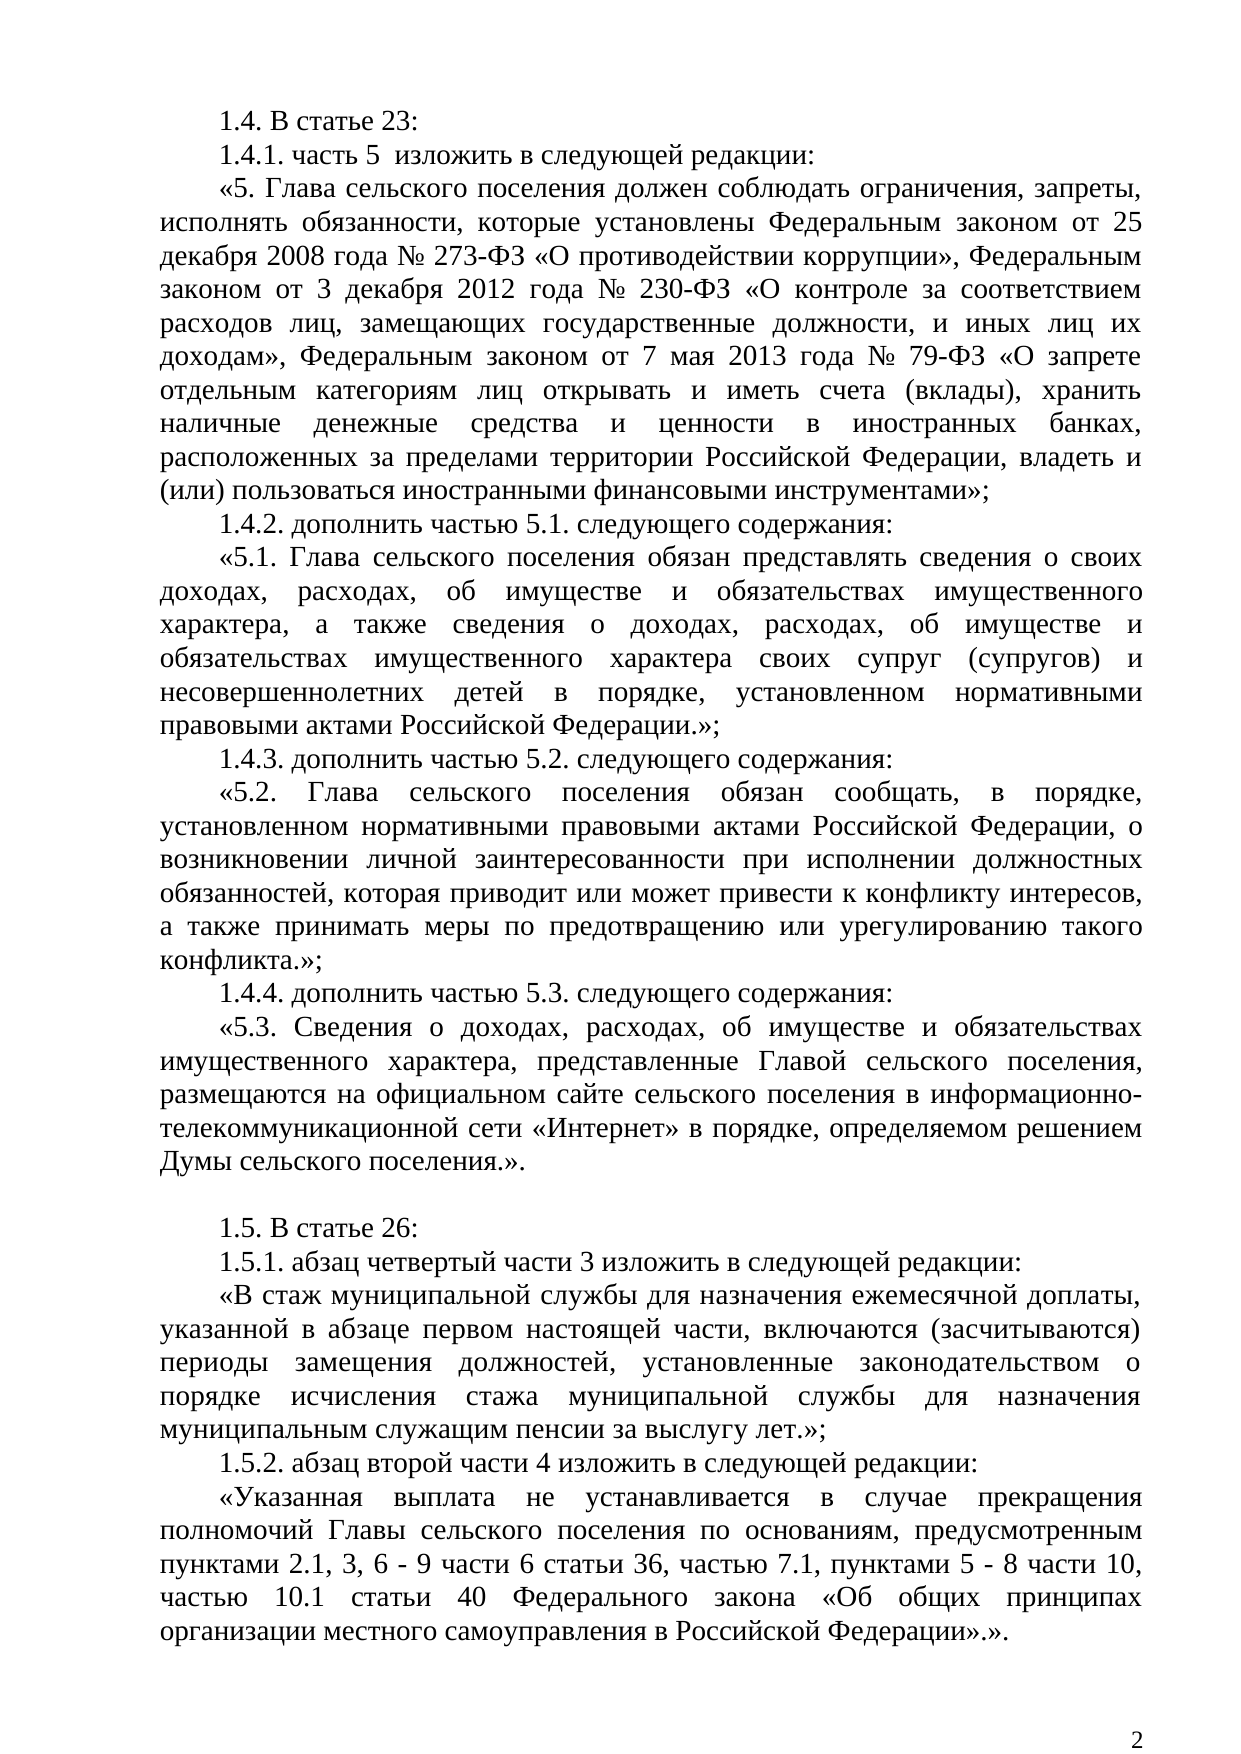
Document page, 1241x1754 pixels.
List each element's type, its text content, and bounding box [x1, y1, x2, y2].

text 1.4.1. часть 5 изложить в следующей редакции: [159, 137, 1143, 171]
text 1.4. В статье 23: [159, 103, 1143, 137]
text 1.5.1. абзац четвертый части 3 изложить в следующей редакции: [159, 1244, 1142, 1277]
text 1.4.4. дополнить частью 5.3. следующего содержания: [159, 976, 1143, 1009]
text 1.4.3. дополнить частью 5.2. следующего содержания: [159, 741, 1143, 774]
text «В стаж муниципальной службы для назначения ежемесячной доплаты, указанной в абзаце первом настоящей части, включаются (засчитываются) периоды замещения должностей, установленные законодательством о порядке исчисления стажа муниципальной службы для назначения муниципальным служащим пенсии за выслугу лет.»; [159, 1277, 1142, 1445]
text «Указанная выплата не устанавливается в случае прекращения полномочий Главы сельского поселения по основаниям, предусмотренным пунктами 2.1, 3, 6 - 9 части 6 статьи 36, частью 7.1, пунктами 5 - 8 части 10, частью 10.1 статьи 40 Федерального закона «Об общих принципах организации местного самоуправления в Российской Федерации».». [159, 1479, 1143, 1646]
text «5.1. Глава сельского поселения обязан представлять сведения о своих доходах, расходах, об имуществе и обязательствах имущественного характера, а также сведения о доходах, расходах, об имуществе и обязательствах имущественного характера своих супруг (супругов) и несовершеннолетних детей в порядке, установленном нормативными правовыми актами Российской Федерации.»; [159, 539, 1143, 741]
text «5. Глава сельского поселения должен соблюдать ограничения, запреты, исполнять обязанности, которые установлены Федеральным законом от 25 декабря 2008 года № 273-ФЗ «О противодействии коррупции», Федеральным законом от 3 декабря 2012 года № 230-ФЗ «О контроле за соответствием расходов лиц, замещающих государственные должности, и иных лиц их доходам», Федеральным законом от 7 мая 2013 года № 79-ФЗ «О запрете отдельным категориям лиц открывать и иметь счета (вклады), хранить наличные денежные средства и ценности в иностранных банках, расположенных за пределами территории Российской Федерации, владеть и (или) пользоваться иностранными финансовыми инструментами»; [159, 171, 1142, 506]
text «5.3. Сведения о доходах, расходах, об имуществе и обязательствах имущественного характера, представленные Главой сельского поселения, размещаются на официальном сайте сельского поселения в информационно-телекоммуникационной сети «Интернет» в порядке, определяемом решением Думы сельского поселения.». [159, 1009, 1143, 1177]
text «5.2. Глава сельского поселения обязан сообщать, в порядке, установленном нормативными правовыми актами Российской Федерации, о возникновении личной заинтересованности при исполнении должностных обязанностей, которая приводит или может привести к конфликту интересов, а также принимать меры по предотвращению или урегулированию такого конфликта.»; [159, 774, 1143, 976]
text 1.5. В статье 26: [159, 1210, 1142, 1244]
text 1.5.2. абзац второй части 4 изложить в следующей редакции: [159, 1445, 1142, 1479]
text 1.4.2. дополнить частью 5.1. следующего содержания: [159, 506, 1143, 539]
